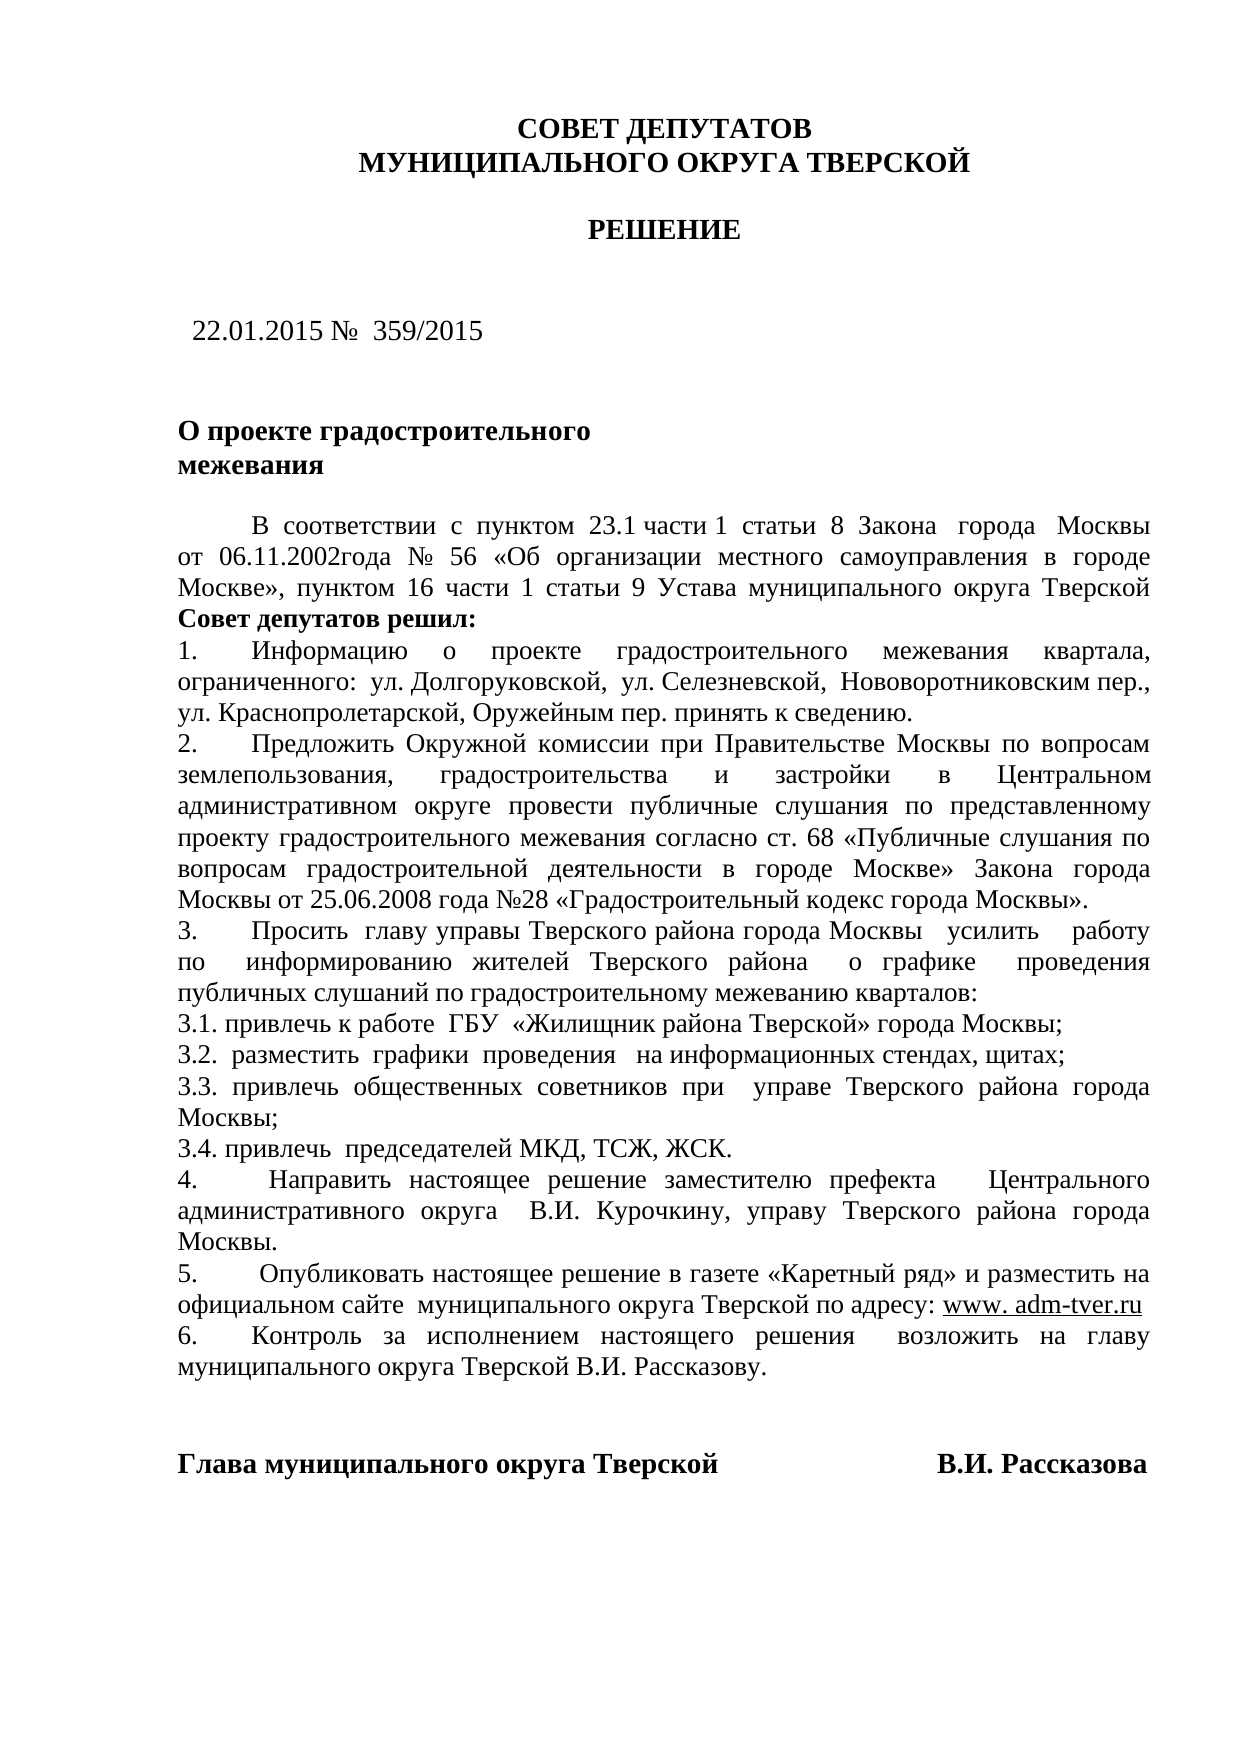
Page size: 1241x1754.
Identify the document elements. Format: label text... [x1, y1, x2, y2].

text МУНИЦИПАЛЬНОГО ОКРУГА ТВЕРСКОЙ [177, 145, 1152, 178]
text 1. Информацию о проекте градостроительного межевания квартала, ограниченного: ул. Долгоруковской, ул. Селезневской, Нововоротниковским пер., ул. Краснопролетарской, Оружейным пер. принять к сведению. [177, 634, 1152, 727]
text 5. Опубликовать настоящее решение в газете «Каретный ряд» и разместить на официальном сайте муниципального округа Тверской по адресу: www. adm-tver.ru [177, 1257, 1152, 1319]
text 3. Просить главу управы Тверского района города Москвы усилить работу по информированию жителей Тверского района о графике проведения публичных слушаний по градостроительному межеванию кварталов: [177, 914, 1152, 1007]
text РЕШЕНИЕ [177, 212, 1152, 246]
text СОВЕТ ДЕПУТАТОВ [177, 111, 1152, 145]
text О проекте градостроительного [177, 413, 1152, 447]
text 3.3. привлечь общественных советников при управе Тверского района города Москвы; [177, 1070, 1152, 1132]
text 3.4. привлечь председателей МКД, ТСЖ, ЖСК. [177, 1132, 1152, 1163]
text Глава муниципального округа Тверской В.И. Рассказова [177, 1446, 1152, 1479]
text межевания [177, 447, 1152, 480]
text 6. Контроль за исполнением настоящего решения возложить на главу муниципального округа Тверской В.И. Рассказову. [177, 1319, 1152, 1381]
text 3.1. привлечь к работе ГБУ «Жилищник района Тверской» города Москвы; [177, 1007, 1152, 1039]
text 2. Предложить Окружной комиссии при Правительстве Москвы по вопросам землепользования, градостроительства и застройки в Центральном административном округе провести публичные слушания по представленному проекту градостроительного межевания согласно ст. 68 «Публичные слушания по вопросам градостроительной деятельности в городе Москве» Закона города Москвы от 25.06.2008 года №28 «Градостроительный кодекс города Москвы». [177, 727, 1152, 914]
text 3.2. разместить графики проведения на информационных стендах, щитах; [177, 1039, 1152, 1070]
text В соответствии с пунктом 23.1 части 1 статьи 8 Закона города Москвы от 06.11.2002года № 56 «Об организации местного самоуправления в городе Москве», пунктом 16 части 1 статьи 9 Устава муниципального округа Тверской Совет депутатов решил: [177, 509, 1152, 634]
text 22.01.2015 № 359/2015 [177, 313, 702, 346]
text 4. Направить настоящее решение заместителю префекта Центрального административного округа В.И. Курочкину, управу Тверского района города Москвы. [177, 1163, 1152, 1257]
